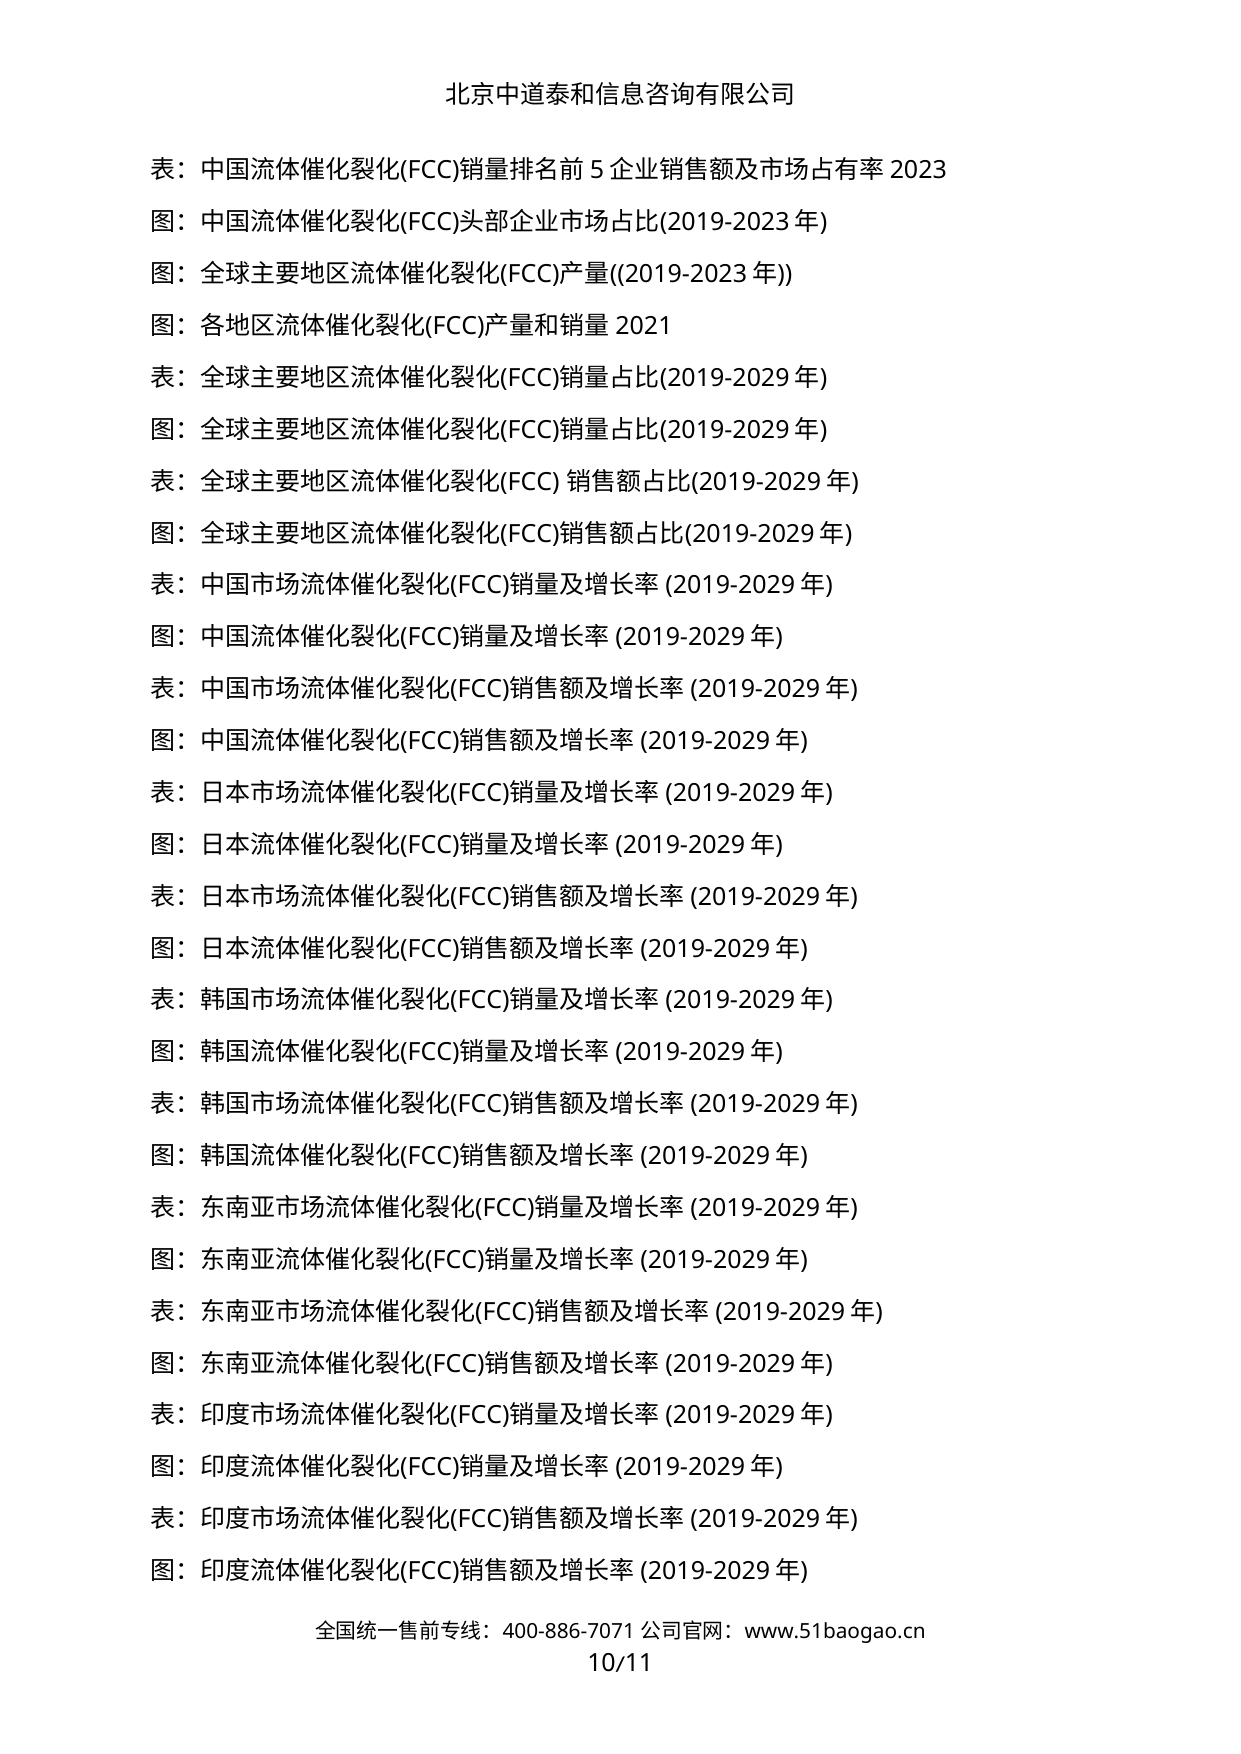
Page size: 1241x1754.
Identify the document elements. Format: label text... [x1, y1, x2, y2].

text 图：日本流体催化裂化(FCC)销售额及增长率 (2019-2029年) [150, 928, 1090, 964]
text 表：印度市场流体催化裂化(FCC)销售额及增长率 (2019-2029年) [150, 1499, 1090, 1535]
text 图：中国流体催化裂化(FCC)销售额及增长率 (2019-2029年) [150, 721, 1090, 757]
text 表：韩国市场流体催化裂化(FCC)销量及增长率 (2019-2029年) [150, 980, 1090, 1016]
text 表：东南亚市场流体催化裂化(FCC)销售额及增长率 (2019-2029年) [150, 1291, 1090, 1327]
text 图：日本流体催化裂化(FCC)销量及增长率 (2019-2029年) [150, 824, 1090, 861]
text 表：中国市场流体催化裂化(FCC)销量及增长率 (2019-2029年) [150, 565, 1090, 601]
text 表：日本市场流体催化裂化(FCC)销售额及增长率 (2019-2029年) [150, 876, 1090, 912]
text 表：中国流体催化裂化(FCC)销量排名前5企业销售额及市场占有率 2023 [150, 150, 1090, 186]
text 图：东南亚流体催化裂化(FCC)销量及增长率 (2019-2029年) [150, 1239, 1090, 1276]
text 图：韩国流体催化裂化(FCC)销量及增长率 (2019-2029年) [150, 1032, 1090, 1068]
text 图：中国流体催化裂化(FCC)销量及增长率 (2019-2029年) [150, 617, 1090, 653]
text 图：印度流体催化裂化(FCC)销量及增长率 (2019-2029年) [150, 1447, 1090, 1483]
text 图：韩国流体催化裂化(FCC)销售额及增长率 (2019-2029年) [150, 1136, 1090, 1172]
text 表：全球主要地区流体催化裂化(FCC)销量占比(2019-2029年) [150, 357, 1090, 394]
text 表：全球主要地区流体催化裂化(FCC) 销售额占比(2019-2029年) [150, 461, 1090, 497]
text 图：全球主要地区流体催化裂化(FCC)产量((2019-2023年)) [150, 254, 1090, 290]
text 表：日本市场流体催化裂化(FCC)销量及增长率 (2019-2029年) [150, 772, 1090, 809]
text 图：全球主要地区流体催化裂化(FCC)销量占比(2019-2029年) [150, 409, 1090, 446]
text 表：韩国市场流体催化裂化(FCC)销售额及增长率 (2019-2029年) [150, 1084, 1090, 1120]
text 图：中国流体催化裂化(FCC)头部企业市场占比(2019-2023年) [150, 202, 1090, 238]
text 图：全球主要地区流体催化裂化(FCC)销售额占比(2019-2029年) [150, 513, 1090, 549]
text 表：东南亚市场流体催化裂化(FCC)销量及增长率 (2019-2029年) [150, 1187, 1090, 1224]
text 表：中国市场流体催化裂化(FCC)销售额及增长率 (2019-2029年) [150, 669, 1090, 705]
text 图：印度流体催化裂化(FCC)销售额及增长率 (2019-2029年) [150, 1551, 1090, 1587]
text 图：各地区流体催化裂化(FCC)产量和销量 2021 [150, 306, 1090, 342]
text 表：印度市场流体催化裂化(FCC)销量及增长率 (2019-2029年) [150, 1395, 1090, 1431]
text 图：东南亚流体催化裂化(FCC)销售额及增长率 (2019-2029年) [150, 1343, 1090, 1379]
